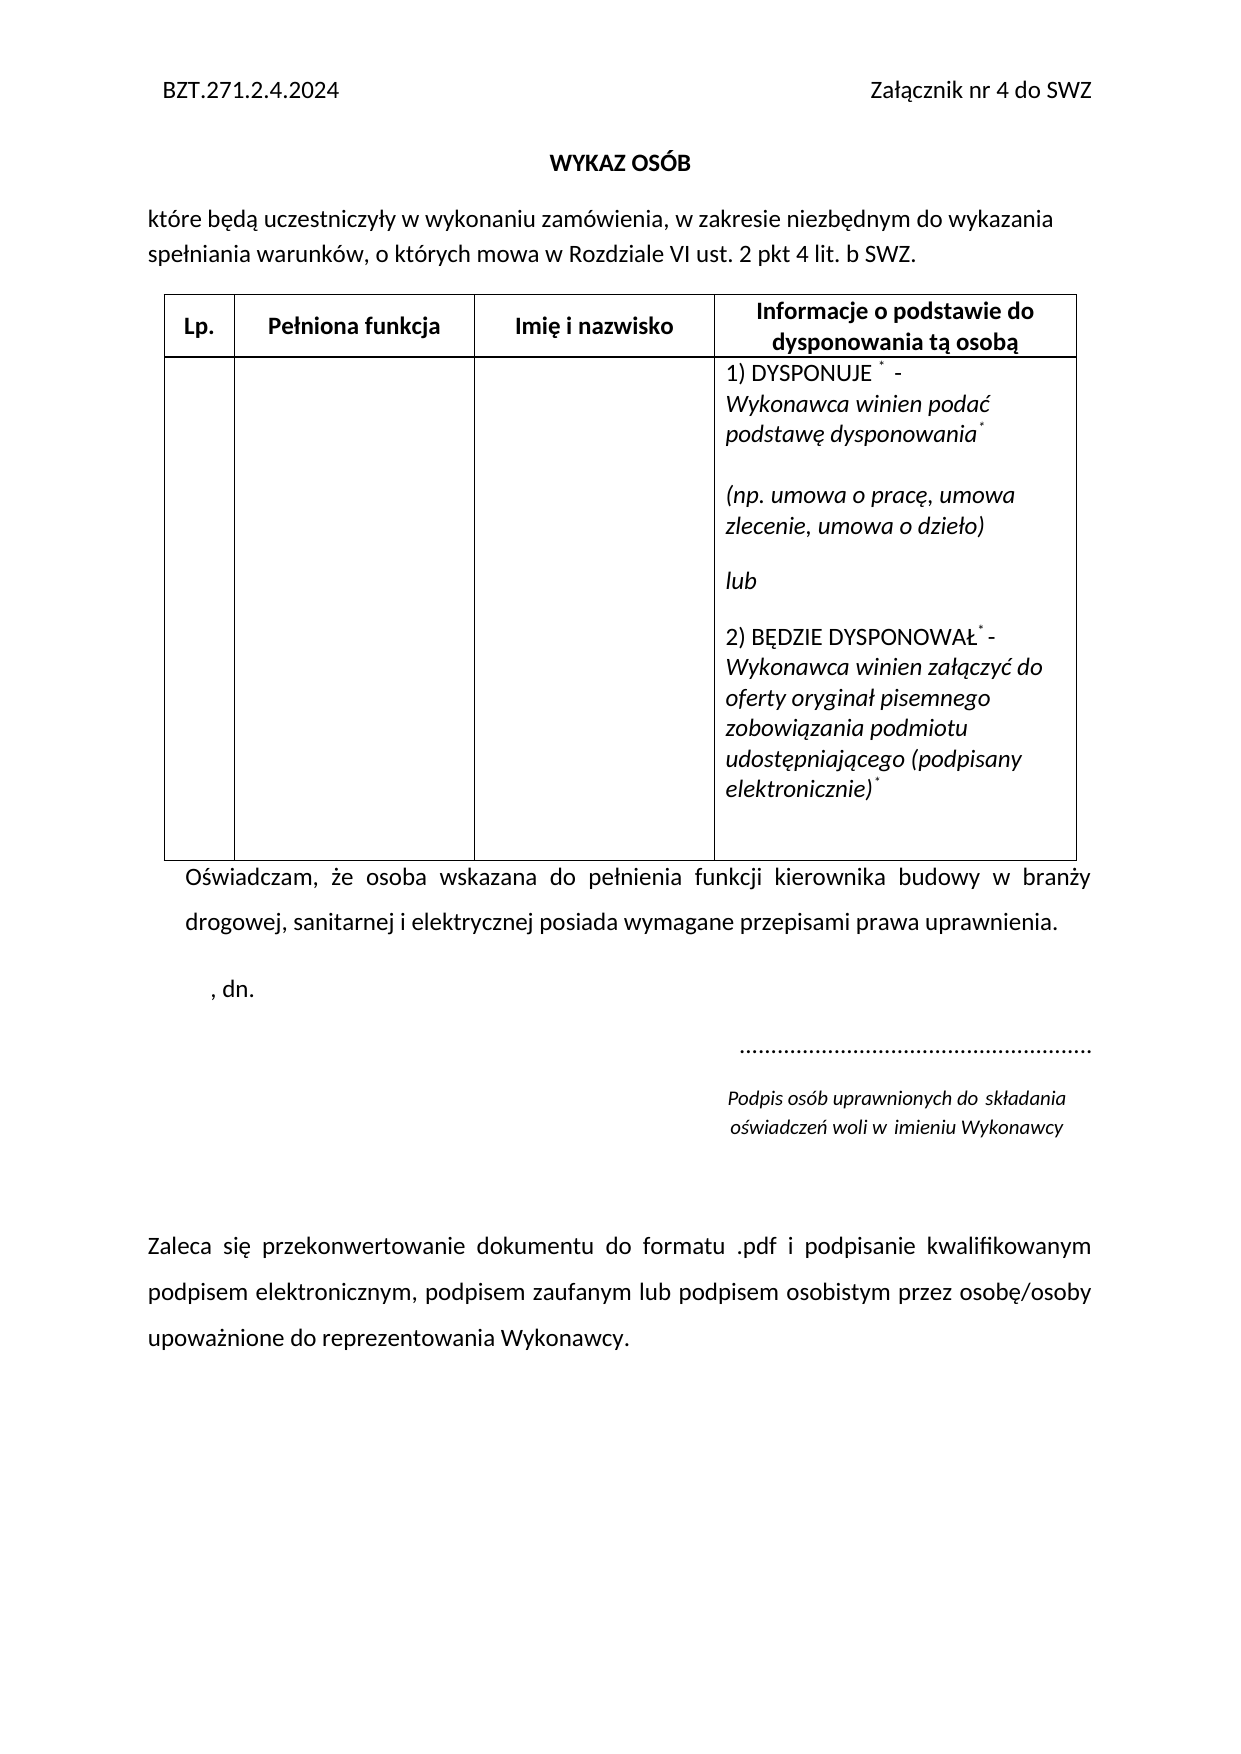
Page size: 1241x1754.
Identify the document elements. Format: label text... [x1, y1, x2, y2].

table_header Pełniona funkcja [235, 295, 474, 356]
table_header Lp. [165, 295, 234, 356]
table_cell [235, 358, 474, 860]
table_cell 1) DYSPONUJE * - Wykonawca winien podać podstawę dysponowania* (np. umowa o pracę, umowa zlecenie, umowa o dzieło) lub 2) BĘDZIE DYSPONOWAŁ* - Wykonawca winien załączyć do oferty oryginał pisemnego zobowiązania podmiotu udostępniającego (podpisany elektronicznie)* [715, 358, 1076, 860]
list Oświadczam, że osoba wskazana do pełnienia funkcji kierownika budowy w branży drogowej, sanitarnej i elektrycznej posiada wymagane przepisami prawa uprawnienia. [185, 861, 1093, 937]
table_cell [165, 358, 234, 860]
table_header Imię i nazwisko [475, 295, 714, 356]
text Podpis osób uprawnionych do składania oświadczeń woli w imieniu Wykonawcy [710, 1085, 1085, 1139]
text które będą uczestniczyły w wykonaniu zamówienia, w zakresie niezbędnym do wykazania spełniania warunków, o których mowa w Rozdziale VI ust. 2 pkt 4 lit. b SWZ. [148, 203, 1093, 269]
table_cell [475, 358, 714, 860]
text WYKAZ OSÓB [148, 148, 1093, 178]
table_header Informacje o podstawie do dysponowania tą osobą [715, 295, 1076, 356]
text , dn. [148, 973, 1196, 1003]
text ........................................................ [148, 1029, 1093, 1059]
text Zaleca się przekonwertowanie dokumentu do formatu .pdf i podpisanie kwalifikowanym podpisem elektronicznym, podpisem zaufanym lub podpisem osobistym przez osobę/osoby upoważnione do reprezentowania Wykonawcy. [148, 1230, 1093, 1352]
